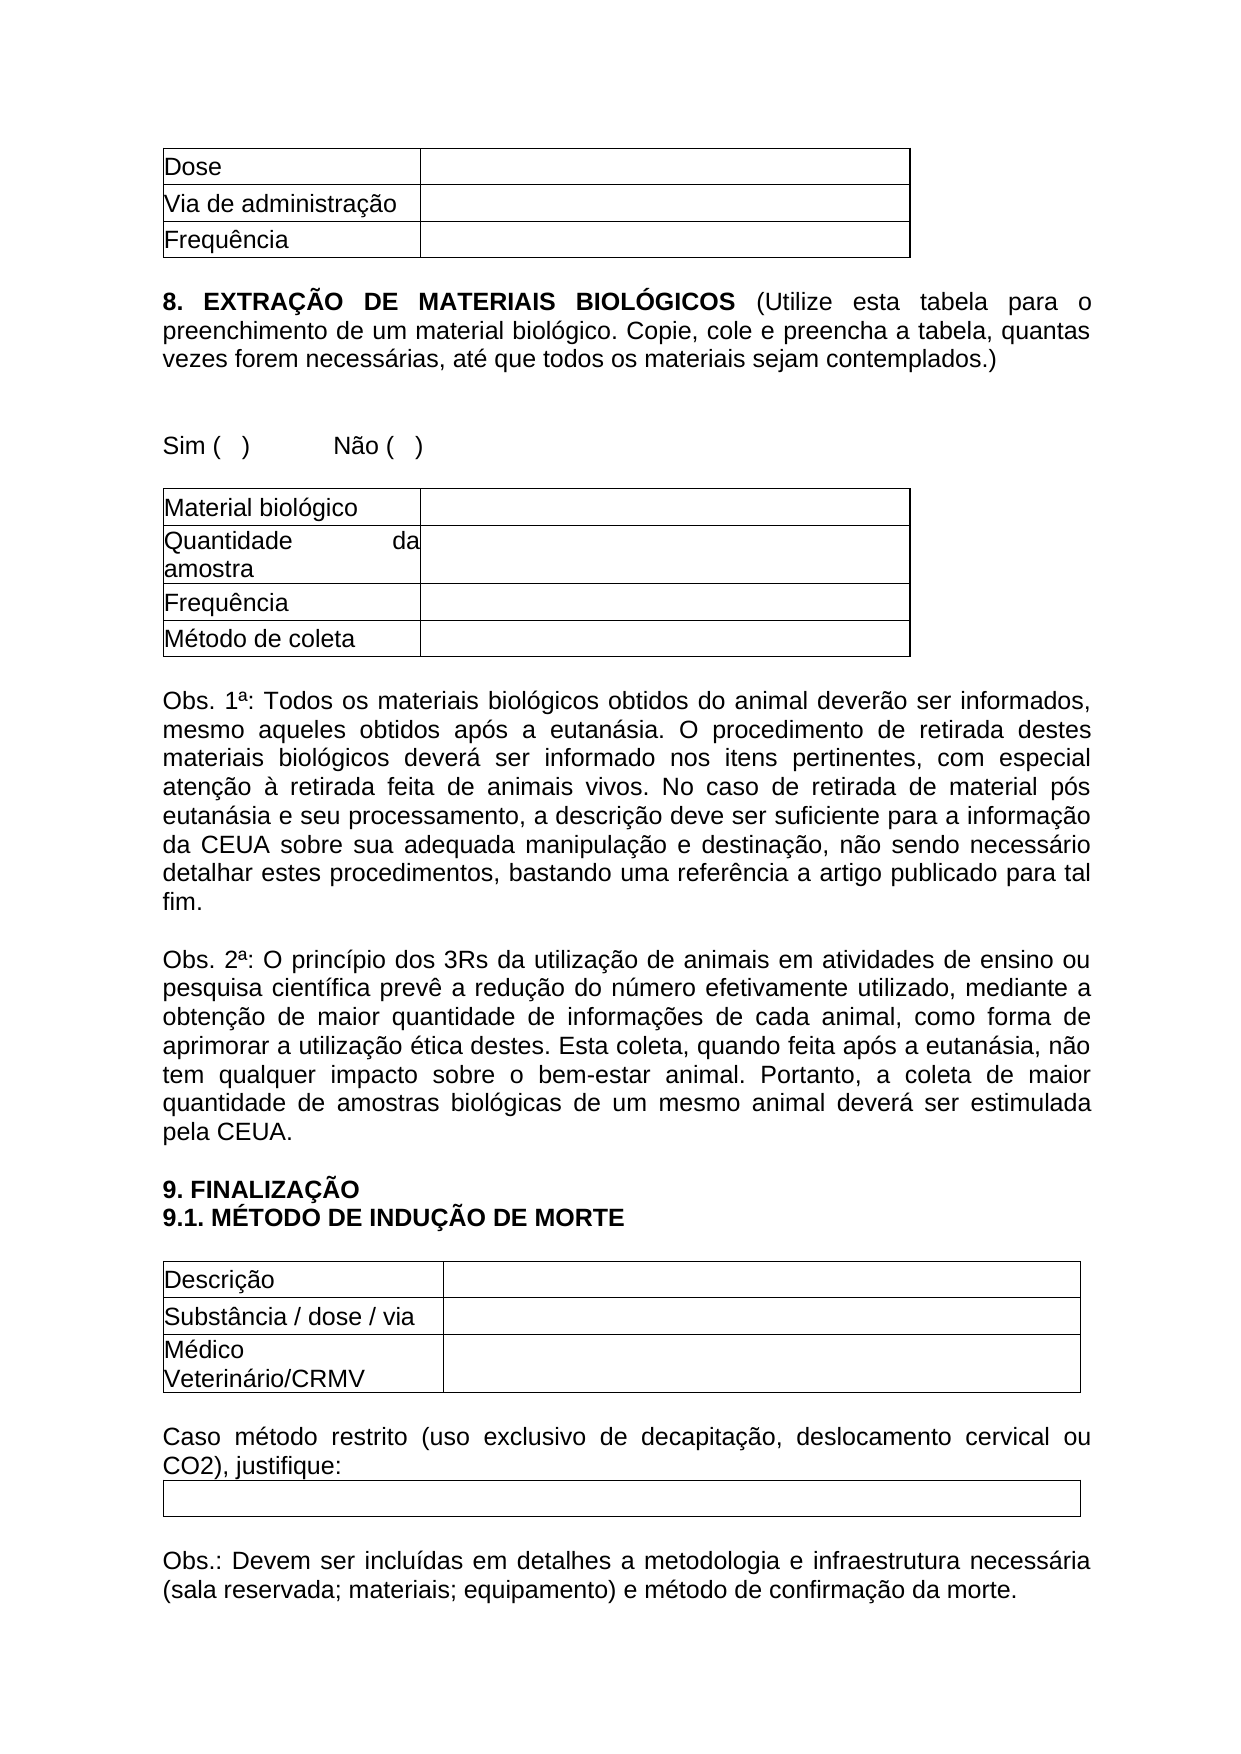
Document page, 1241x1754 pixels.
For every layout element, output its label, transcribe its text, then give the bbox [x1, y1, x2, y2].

table_cell [421, 621, 909, 656]
text Sim ( ) Não ( ) [162, 431, 1092, 459]
table_cell [421, 149, 909, 184]
table_cell [444, 1298, 1080, 1334]
table_cell [444, 1335, 1080, 1392]
table_cell Dose [164, 149, 420, 184]
table_cell Substância / dose / via [164, 1298, 443, 1334]
table_cell [421, 185, 909, 221]
table_header [164, 1481, 1080, 1516]
text Obs. 2ª: O princípio dos 3Rs da utilização de animais em atividades de ensino ou pesquisa científica prevê a redução do número efetivamente utilizado, mediante a obtenção de maior quantidade de informações de cada animal, como forma de aprimorar a utilização ética destes. Esta coleta, quando feita após a eutanásia, não tem qualquer impacto sobre o bem-estar animal. Portanto, a coleta de maior quantidade de amostras biológicas de um mesmo animal deverá ser estimulada pela CEUA. [162, 944, 1092, 1146]
text Obs.: Devem ser incluídas em detalhes a metodologia e infraestrutura necessária (sala reservada; materiais; equipamento) e método de confirmação da morte. [162, 1546, 1092, 1603]
text 9.1. MÉTODO DE INDUÇÃO DE MORTE [162, 1203, 1092, 1232]
table_header Material biológico [164, 489, 420, 524]
table_cell Frequência [164, 222, 420, 257]
text 8. EXTRAÇÃO DE MATERIAIS BIOLÓGICOS (Utilize esta tabela para o preenchimento de um material biológico. Copie, cole e preencha a tabela, quantas vezes forem necessárias, até que todos os materiais sejam contemplados.) [162, 287, 1092, 373]
table_cell Frequência [164, 584, 420, 619]
table_header [444, 1262, 1080, 1297]
table_cell Médico Veterinário/CRMV [164, 1335, 443, 1392]
table_cell [421, 526, 909, 583]
table_cell [421, 222, 909, 257]
table_cell Método de coleta [164, 621, 420, 656]
text Obs. 1ª: Todos os materiais biológicos obtidos do animal deverão ser informados, mesmo aqueles obtidos após a eutanásia. O procedimento de retirada destes materiais biológicos deverá ser informado nos itens pertinentes, com especial atenção à retirada feita de animais vivos. No caso de retirada de material pós eutanásia e seu processamento, a descrição deve ser suficiente para a informação da CEUA sobre sua adequada manipulação e destinação, não sendo necessário detalhar estes procedimentos, bastando uma referência a artigo publicado para tal fim. [162, 686, 1092, 916]
table_header Descrição [164, 1262, 443, 1297]
text 9. FINALIZAÇÃO [162, 1174, 1092, 1203]
table_header [421, 489, 909, 524]
table_cell Via de administração [164, 185, 420, 221]
table_cell Quantidade da amostra [164, 526, 420, 583]
text Caso método restrito (uso exclusivo de decapitação, deslocamento cervical ou CO2), justifique: [162, 1422, 1092, 1479]
table_cell [421, 584, 909, 619]
